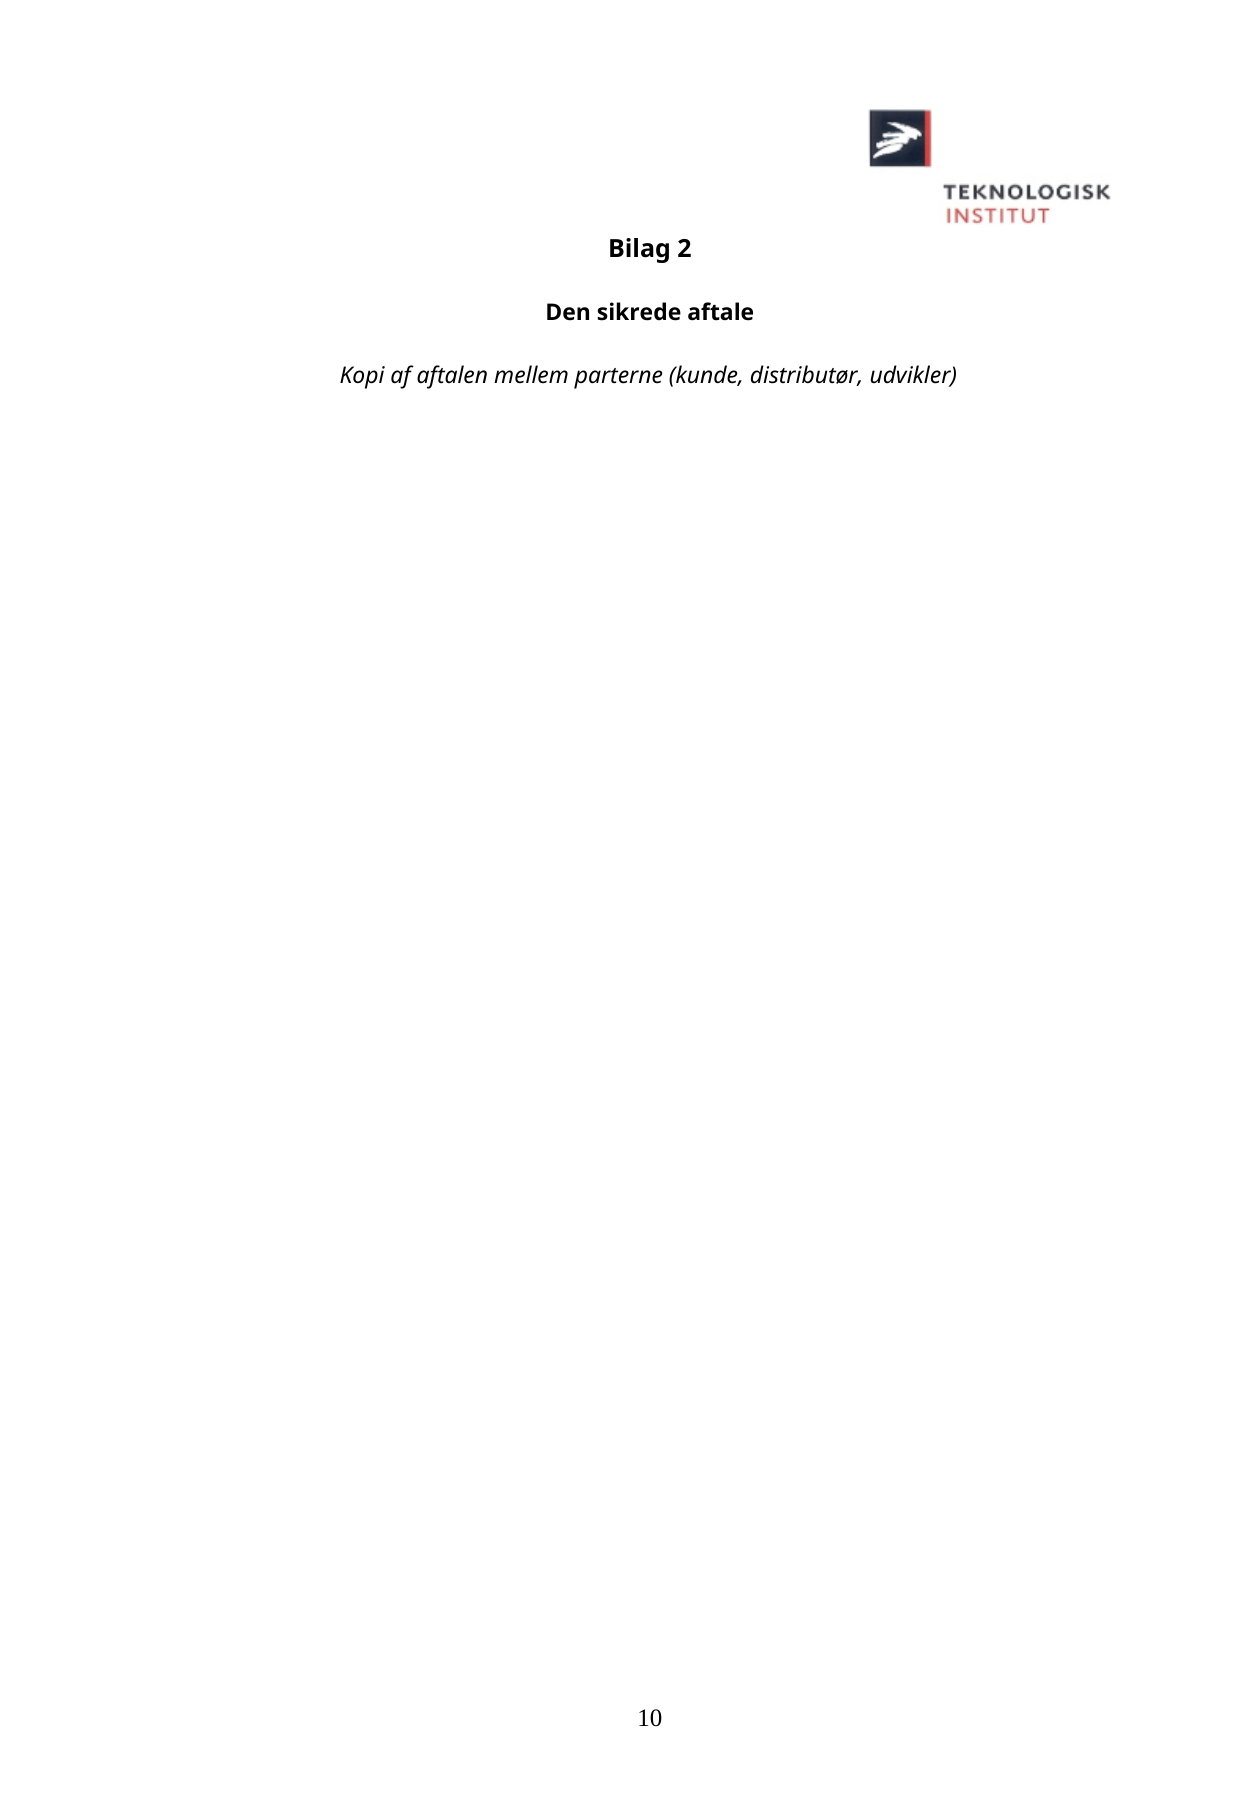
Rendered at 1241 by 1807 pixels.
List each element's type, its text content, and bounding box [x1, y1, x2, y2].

text Bilag 2 [177, 231, 1122, 265]
text Kopi af aftalen mellem parterne (kunde, distributør, udvikler) [177, 358, 1122, 390]
picture [853, 102, 1123, 231]
text Den sikrede aftale [177, 296, 1122, 327]
